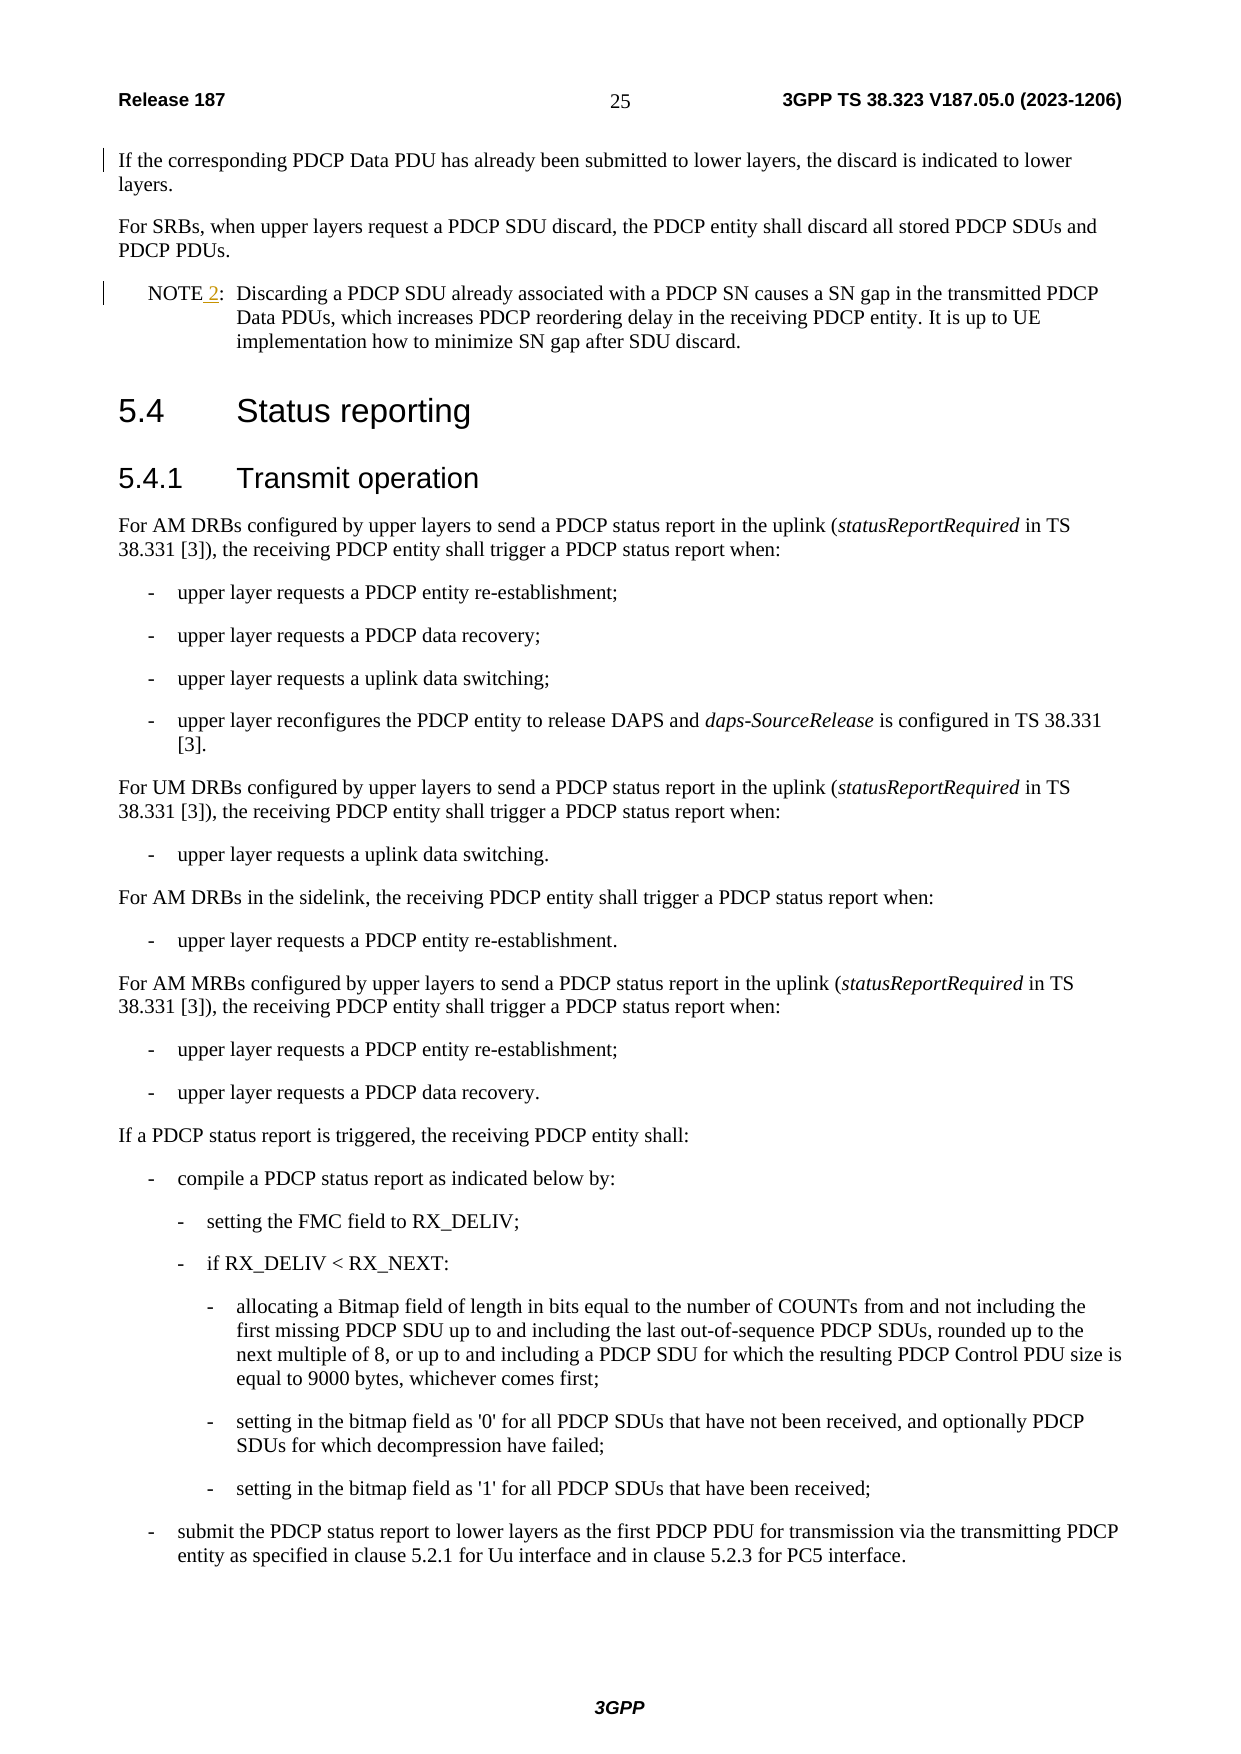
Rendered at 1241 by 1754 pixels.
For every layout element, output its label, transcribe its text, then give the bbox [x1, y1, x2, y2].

text For AM DRBs configured by upper layers to send a PDCP status report in the uplink (statusReportRequired in TS 38.331 [3]), the receiving PDCP entity shall trigger a PDCP status report when: [118, 513, 1122, 561]
text - upper layer requests a PDCP entity re-establishment; [148, 580, 1122, 604]
text If the corresponding PDCP Data PDU has already been submitted to lower layers, the discard is indicated to lower layers. [118, 147, 1122, 196]
text - upper layer reconfigures the PDCP entity to release DAPS and daps-SourceRelease is configured in TS 38.331 [3]. [148, 708, 1122, 756]
text - upper layer requests a uplink data switching. [148, 842, 1122, 866]
subtitle 5.4 Status reporting [118, 391, 1122, 429]
text - upper layer requests a PDCP entity re-establishment. [148, 928, 1122, 952]
text For AM DRBs in the sidelink, the receiving PDCP entity shall trigger a PDCP status report when: [118, 885, 1122, 909]
text - setting in the bitmap field as '1' for all PDCP SDUs that have been received; [207, 1476, 1122, 1500]
text - upper layer requests a PDCP data recovery. [148, 1080, 1122, 1104]
text For UM DRBs configured by upper layers to send a PDCP status report in the uplink (statusReportRequired in TS 38.331 [3]), the receiving PDCP entity shall trigger a PDCP status report when: [118, 775, 1122, 823]
text - upper layer requests a uplink data switching; [148, 665, 1122, 689]
text For SRBs, when upper layers request a PDCP SDU discard, the PDCP entity shall discard all stored PDCP SDUs and PDCP PDUs. [118, 214, 1122, 262]
text For AM MRBs configured by upper layers to send a PDCP status report in the uplink (statusReportRequired in TS 38.331 [3]), the receiving PDCP entity shall trigger a PDCP status report when: [118, 970, 1122, 1018]
text If a PDCP status report is triggered, the receiving PDCP entity shall: [118, 1123, 1122, 1147]
text - upper layer requests a PDCP entity re-establishment; [148, 1037, 1122, 1061]
text - setting the FMC field to RX_DELIV; [177, 1208, 1122, 1233]
text - setting in the bitmap field as '0' for all PDCP SDUs that have not been received, and optionally PDCP SDUs for which decompression have failed; [207, 1409, 1122, 1457]
subtitle 5.4.1 Transmit operation [118, 461, 1122, 494]
text NOTE: Discarding a PDCP SDU already associated with a PDCP SN causes a SN gap in the transmitted PDCP Data PDUs, which increases PDCP reordering delay in the receiving PDCP entity. It is up to UE implementation how to minimize SN gap after SDU discard. [148, 281, 1122, 353]
text - submit the PDCP status report to lower layers as the first PDCP PDU for transmission via the transmitting PDCP entity as specified in clause 5.2.1 for Uu interface and in clause 5.2.3 for PC5 interface. [148, 1519, 1122, 1567]
text - if RX_DELIV < RX_NEXT: [177, 1251, 1122, 1275]
text - upper layer requests a PDCP data recovery; [148, 623, 1122, 647]
text - compile a PDCP status report as indicated below by: [148, 1166, 1122, 1190]
text - allocating a Bitmap field of length in bits equal to the number of COUNTs from and not including the first missing PDCP SDU up to and including the last out-of-sequence PDCP SDUs, rounded up to the next multiple of 8, or up to and including a PDCP SDU for which the resulting PDCP Control PDU size is equal to 9000 bytes, whichever comes first; [207, 1294, 1122, 1390]
